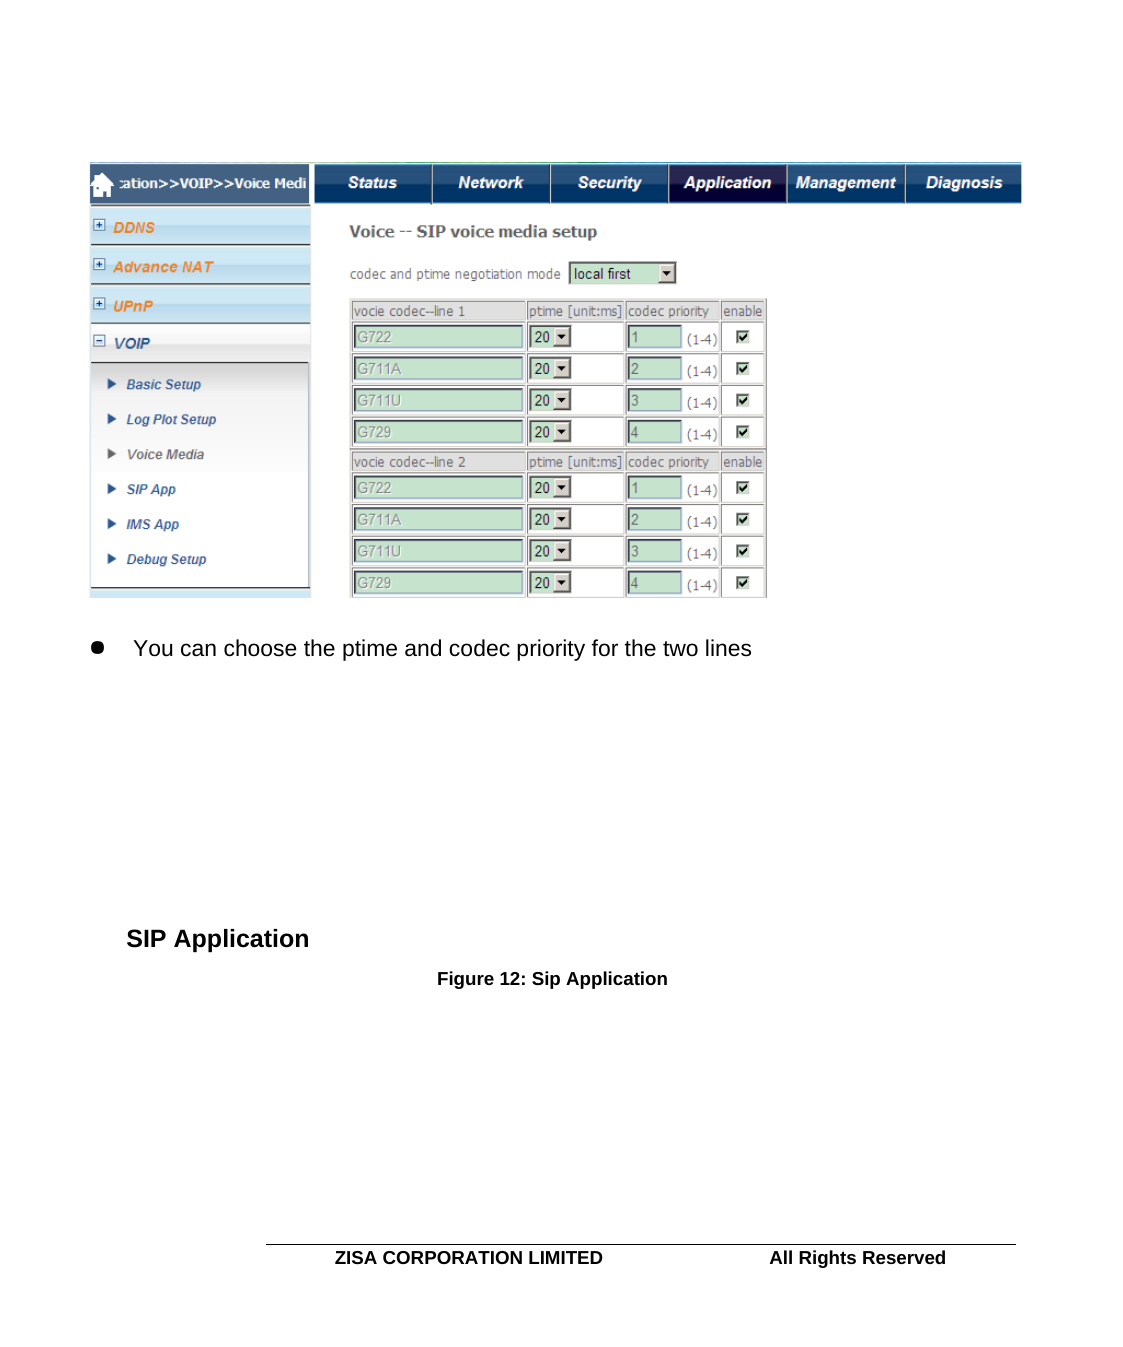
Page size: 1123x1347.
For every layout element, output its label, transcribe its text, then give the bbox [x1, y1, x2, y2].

subtitle SIP Application [126, 922, 1016, 954]
picture [89, 162, 1022, 598]
text Figure 12: Sip Application [45, 963, 1016, 995]
list You can choose the ptime and codec priority for the two lines [89, 632, 1059, 664]
